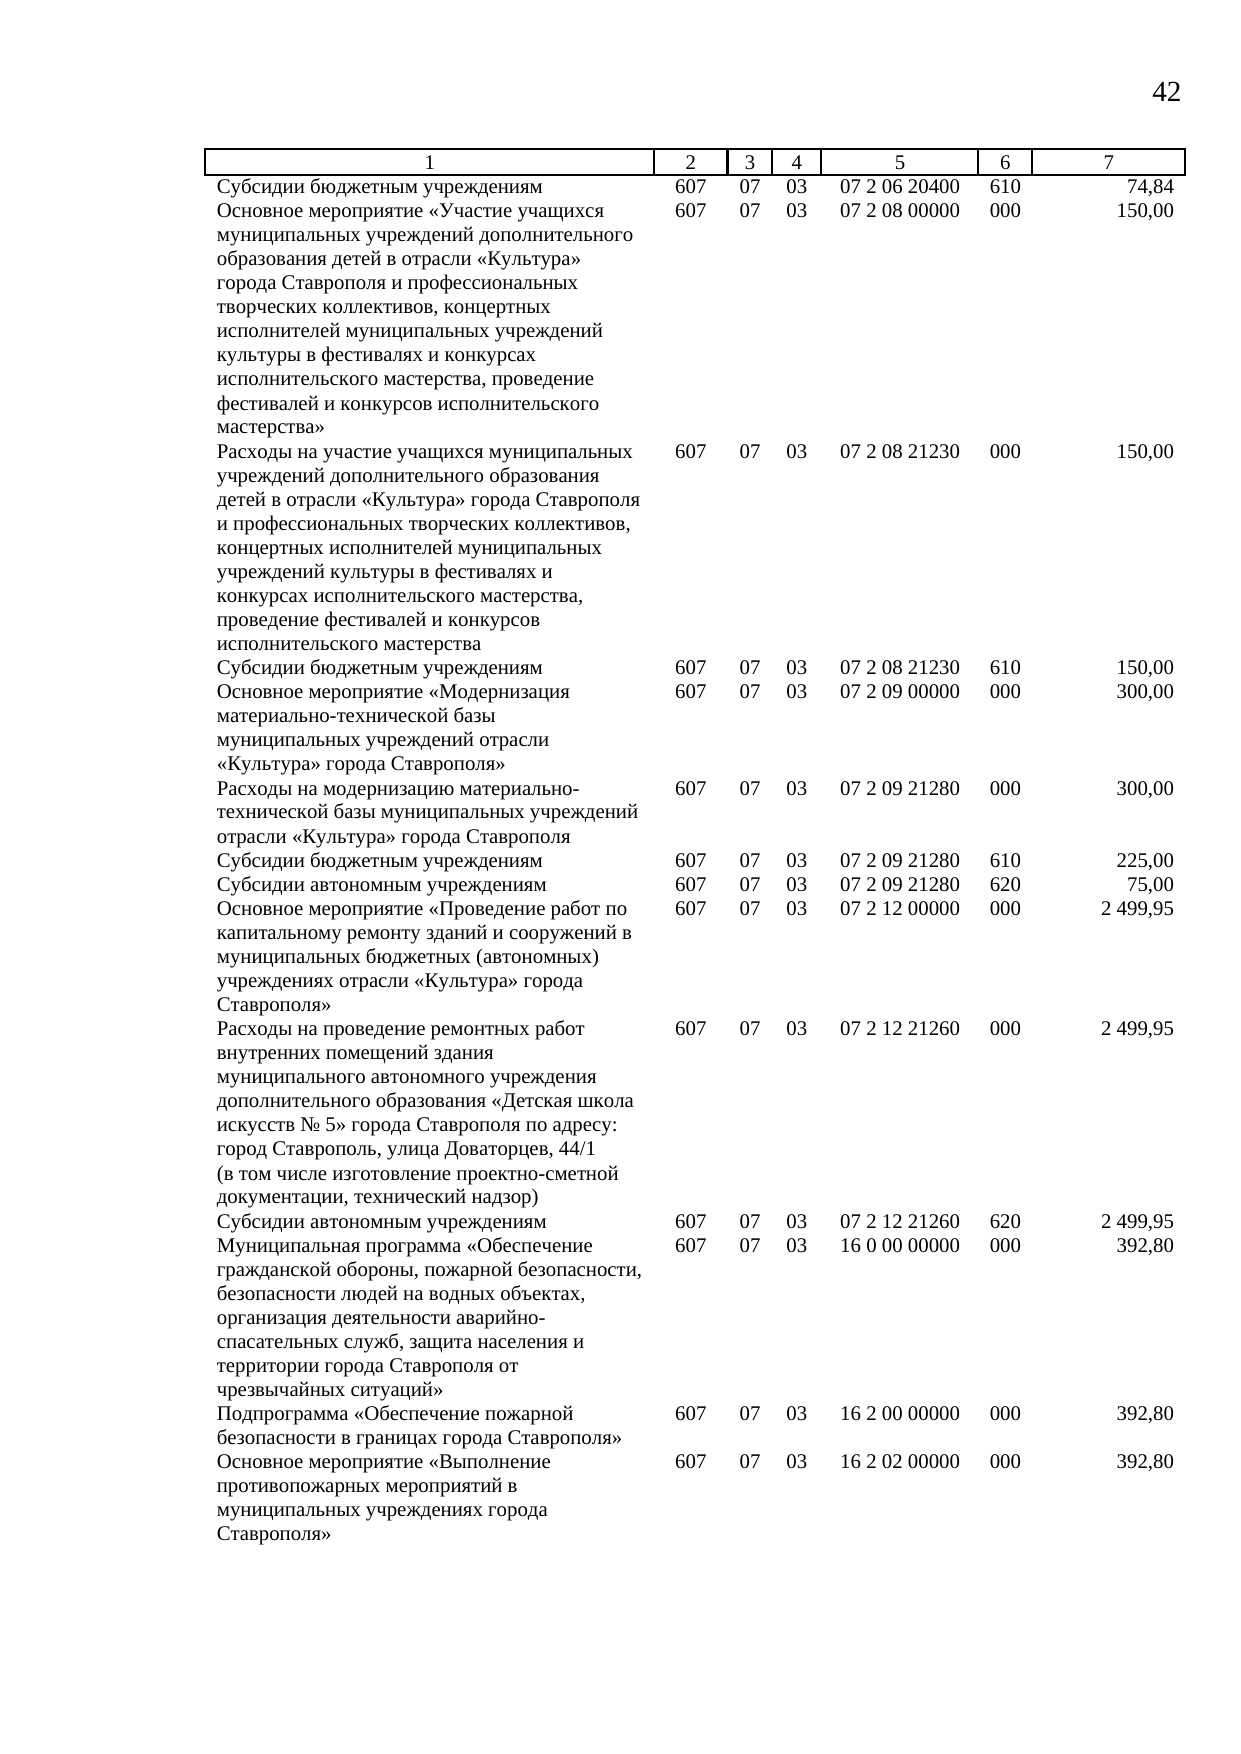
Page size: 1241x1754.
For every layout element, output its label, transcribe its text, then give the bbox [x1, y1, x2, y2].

table_header 2 [655, 150, 726, 174]
table_header 7 [1033, 150, 1184, 174]
table_header 6 [979, 150, 1031, 174]
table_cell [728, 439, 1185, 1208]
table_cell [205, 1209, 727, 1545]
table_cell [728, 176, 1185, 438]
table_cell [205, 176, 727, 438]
table_header 5 [822, 150, 977, 174]
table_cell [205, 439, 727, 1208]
table_header 3 [729, 150, 771, 174]
table_header 4 [773, 150, 820, 174]
table_header 1 [206, 150, 653, 174]
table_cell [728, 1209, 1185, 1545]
